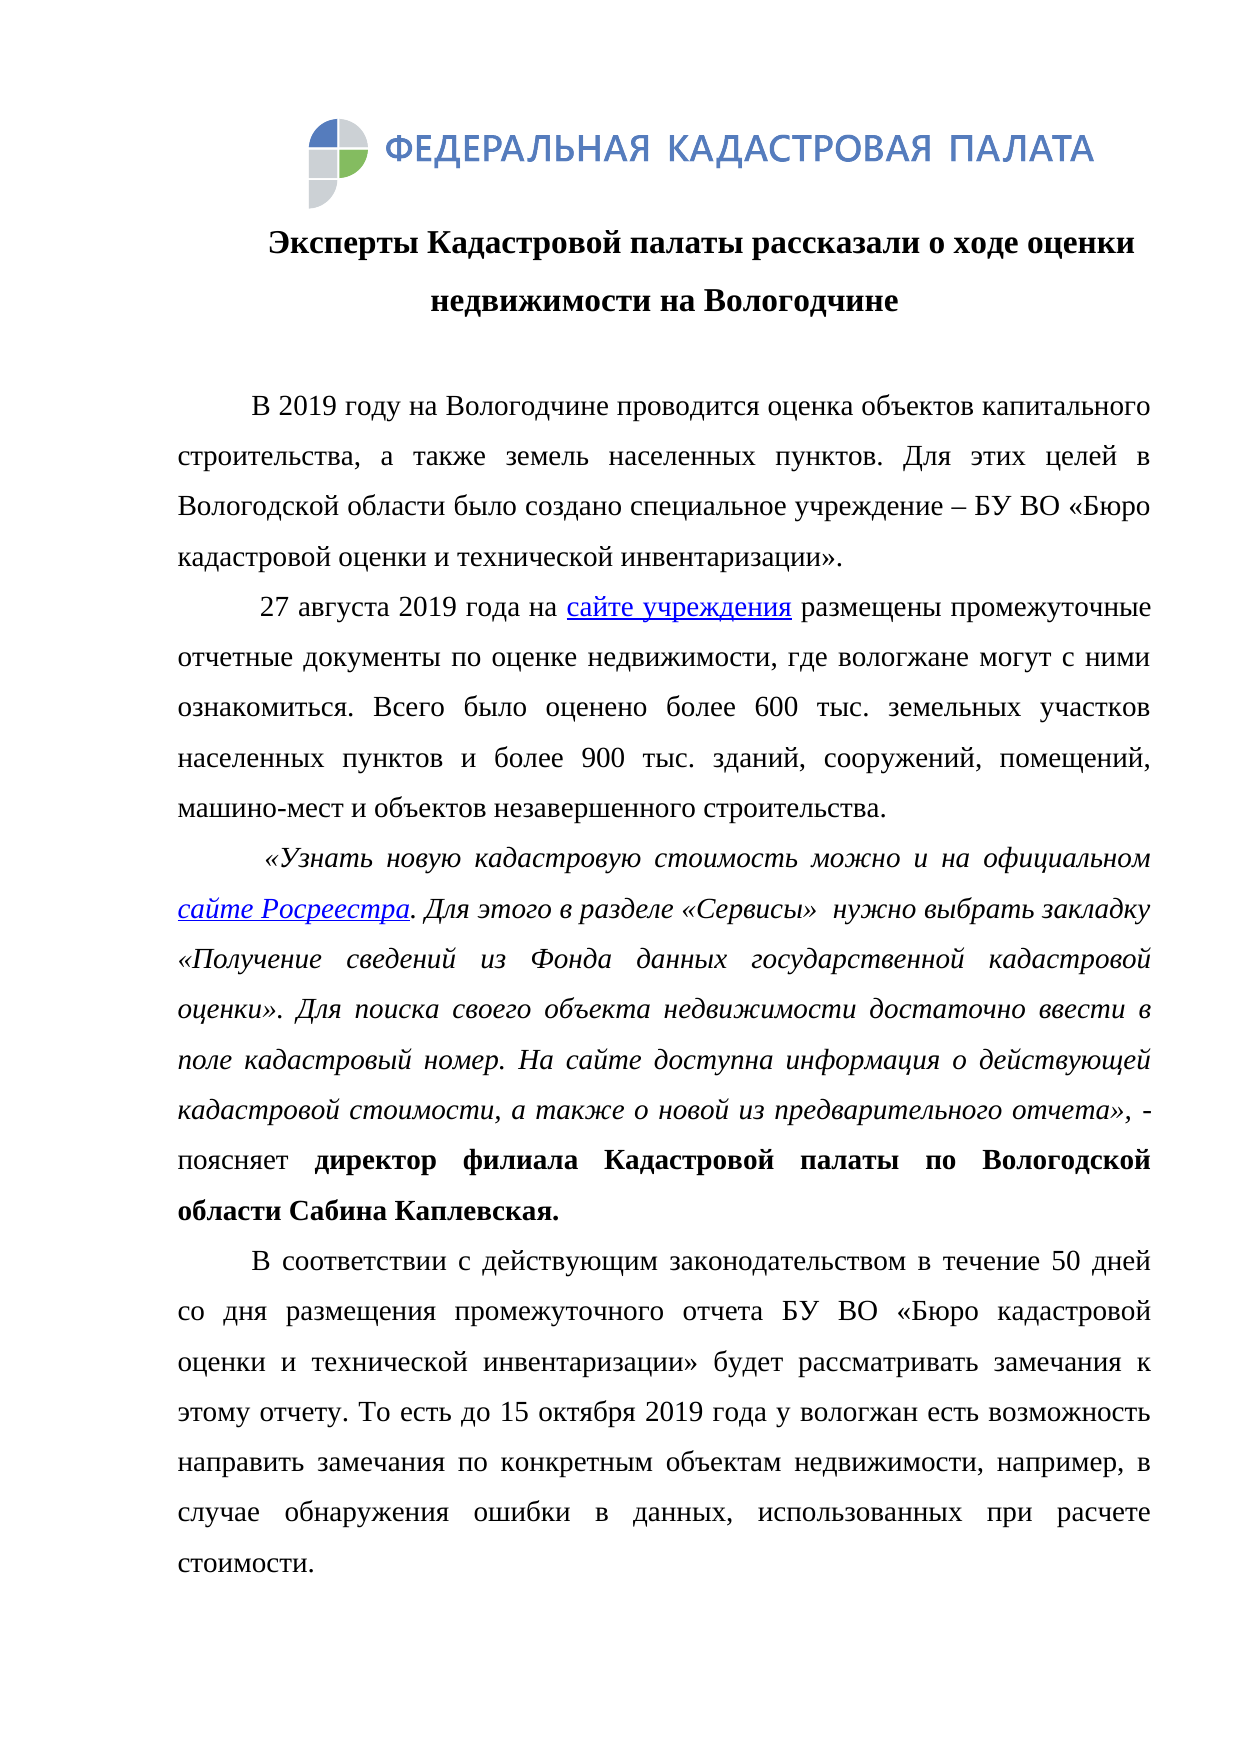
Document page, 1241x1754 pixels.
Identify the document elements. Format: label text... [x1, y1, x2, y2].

text В 2019 году на Вологодчине проводится оценка объектов капитального строительства, а также земель населенных пунктов. Для этих целей в Вологодской области было создано специальное учреждение – БУ ВО «Бюро кадастровой оценки и технической инвентаризации». [177, 388, 1152, 572]
text В соответствии с действующим законодательством в течение 50 дней со дня размещения промежуточного отчета БУ ВО «Бюро кадастровой оценки и технической инвентаризации» будет рассматривать замечания к этому отчету. То есть до 15 октября 2019 года у вологжан есть возможность направить замечания по конкретным объектам недвижимости, например, в случае обнаружения ошибки в данных, использованных при расчете стоимости. [177, 1243, 1152, 1578]
text Эксперты Кадастровой палаты рассказали о ходе оценки недвижимости на Вологодчине [177, 222, 1152, 318]
text «Узнать новую кадастровую стоимость можно и на официальном сайте Росреестра. Для этого в разделе «Сервисы» нужно выбрать закладку «Получение сведений из Фонда данных государственной кадастровой оценки». Для поиска своего объекта недвижимости достаточно ввести в поле кадастровый номер. На сайте доступна информация о действующей кадастровой стоимости, а также о новой из предварительного отчета», - поясняет директор филиала Кадастровой палаты по Вологодской области Сабина Каплевская. [177, 841, 1152, 1226]
text 27 августа 2019 года на сайте учреждения размещены промежуточные отчетные документы по оценке недвижимости, где вологжане могут с ними ознакомиться. Всего было оценено более 600 тыс. земельных участков населенных пунктов и более 900 тыс. зданий, сооружений, помещений, машино-мест и объектов незавершенного строительства. [177, 589, 1152, 824]
picture [308, 118, 1095, 209]
